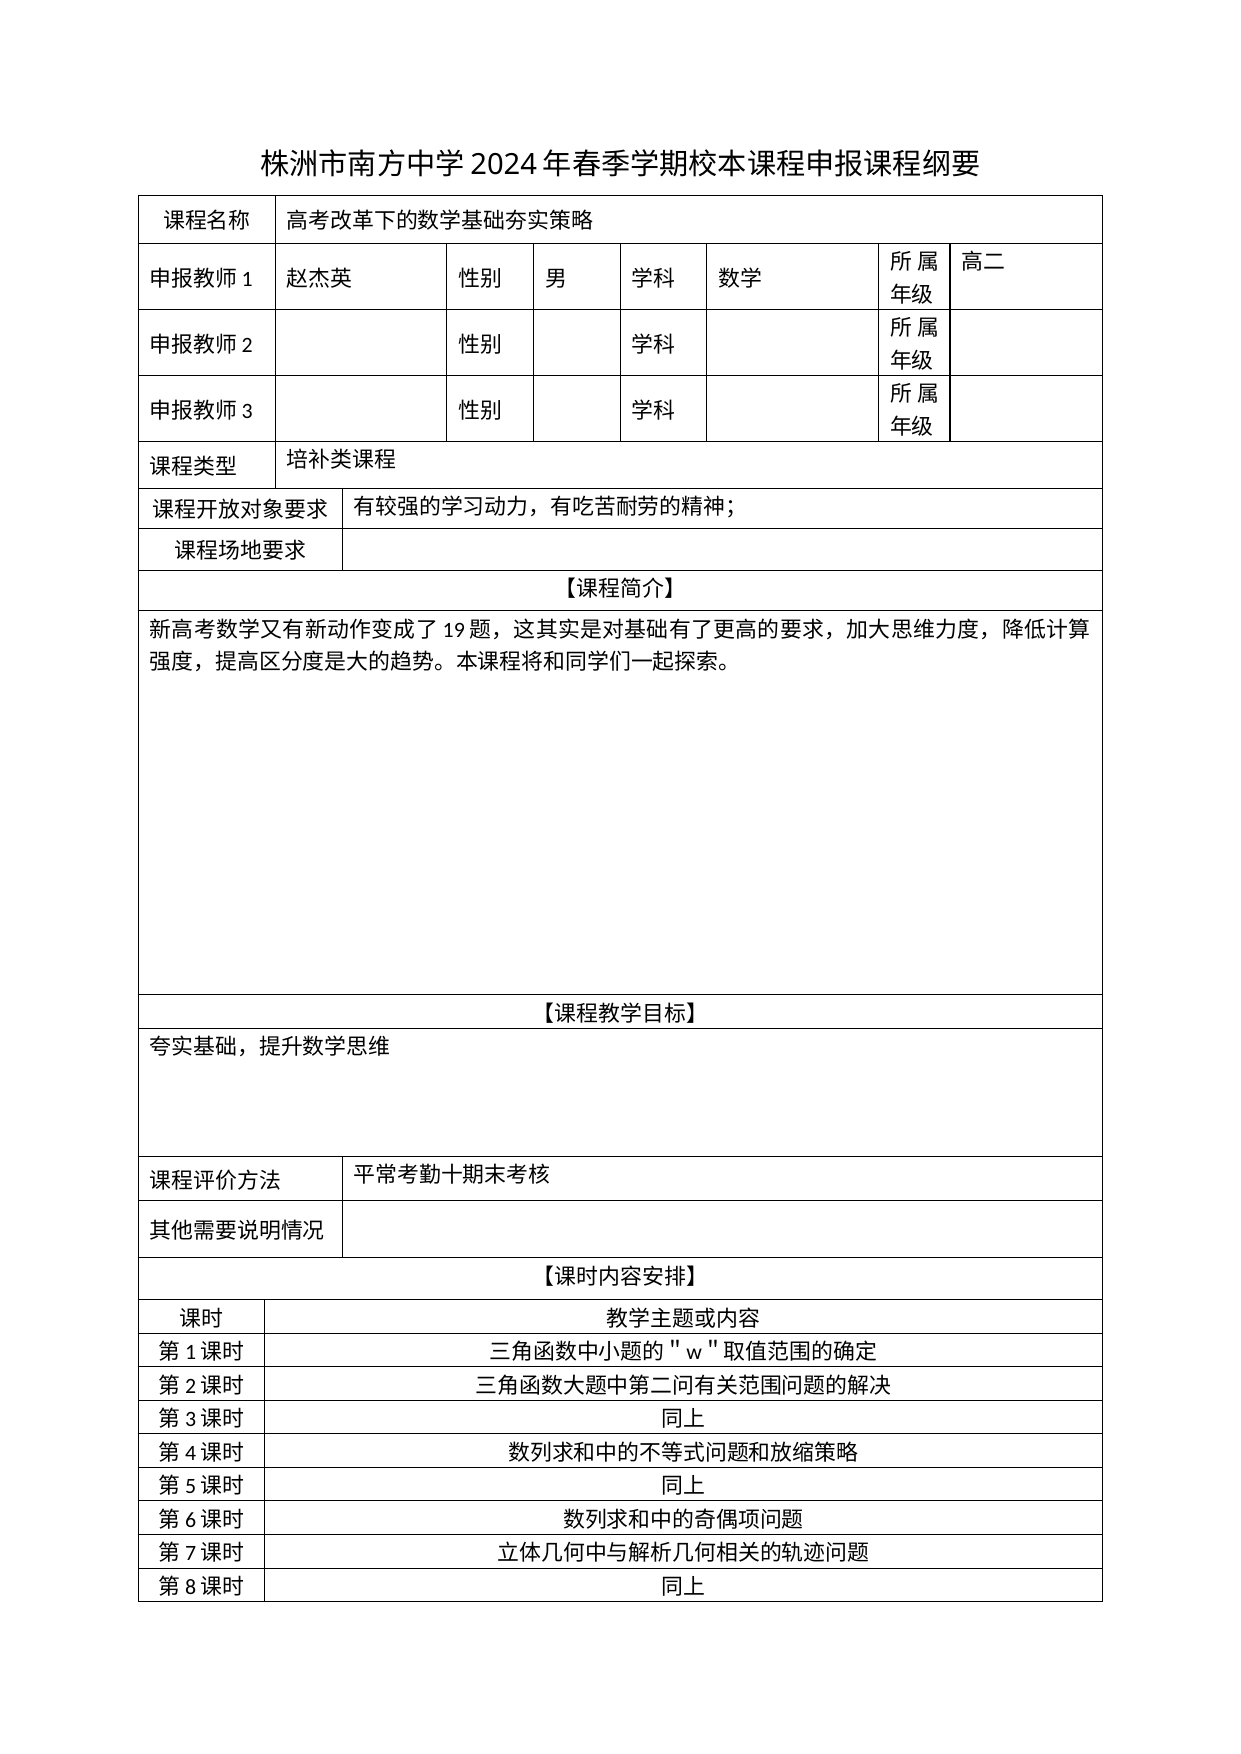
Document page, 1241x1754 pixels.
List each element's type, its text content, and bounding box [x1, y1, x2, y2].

table_cell 数列求和中的奇偶项问题 [265, 1501, 1102, 1534]
table_cell 第8课时 [139, 1569, 264, 1601]
table_cell 性别 [447, 310, 533, 375]
table_cell 课程场地要求 [139, 529, 342, 570]
table_cell [951, 310, 1102, 375]
table_cell 第4课时 [139, 1434, 264, 1467]
table_cell 【课程教学目标】 [139, 995, 1102, 1028]
table_cell 第3课时 [139, 1401, 264, 1433]
table_cell 立体几何中与解析几何相关的轨迹问题 [265, 1535, 1102, 1567]
table_cell 三角函数大题中第二问有关范围问题的解决 [265, 1367, 1102, 1400]
table_cell 三角函数中小题的＂w＂取值范围的确定 [265, 1334, 1102, 1366]
table_cell 男 [534, 244, 620, 309]
table_cell 新高考数学又有新动作变成了19题，这其实是对基础有了更高的要求，加大思维力度，降低计算强度，提高区分度是大的趋势。本课程将和同学们一起探索。 [139, 611, 1102, 994]
table_cell [276, 376, 446, 441]
table_cell 有较强的学习动力，有吃苦耐劳的精神； [343, 489, 1102, 528]
table_cell 培补类课程 [276, 442, 1102, 488]
table_cell 学科 [621, 244, 706, 309]
table_cell 【课时内容安排】 [139, 1258, 1102, 1299]
table_cell 课程开放对象要求 [139, 489, 342, 528]
table_cell 所属年级 [879, 244, 949, 309]
table_cell 第6课时 [139, 1501, 264, 1534]
table_cell 平常考勤十期末考核 [343, 1157, 1102, 1200]
table_cell 性别 [447, 244, 533, 309]
table_header 课程名称 [139, 196, 275, 243]
table_cell 学科 [621, 310, 706, 375]
table_cell 所属年级 [879, 376, 949, 441]
table_cell 其他需要说明情况 [139, 1201, 342, 1257]
table_cell 课程类型 [139, 442, 275, 488]
table_cell 第5课时 [139, 1468, 264, 1500]
table_cell 同上 [265, 1468, 1102, 1500]
table_cell 教学主题或内容 [265, 1300, 1102, 1333]
table_cell 第1课时 [139, 1334, 264, 1366]
table_cell 【课程简介】 [139, 571, 1102, 610]
table_cell [343, 1201, 1102, 1257]
table_cell 夸实基础，提升数学思维 [139, 1029, 1102, 1156]
table_cell 学科 [621, 376, 706, 441]
table_cell 高二 [951, 244, 1102, 309]
table_cell [534, 376, 620, 441]
table_cell 申报教师2 [139, 310, 275, 375]
table_header 高考改革下的数学基础夯实策略 [276, 196, 1102, 243]
table_cell 课程评价方法 [139, 1157, 342, 1200]
table_cell [343, 529, 1102, 570]
table_cell 数学 [707, 244, 878, 309]
table_cell 课时 [139, 1300, 264, 1333]
table_cell [707, 376, 878, 441]
table_cell 同上 [265, 1569, 1102, 1601]
table_cell [276, 310, 446, 375]
table_cell 所属年级 [879, 310, 949, 375]
table_cell [534, 310, 620, 375]
table_cell 申报教师1 [139, 244, 275, 309]
table_cell 第7课时 [139, 1535, 264, 1567]
table_cell [951, 376, 1102, 441]
table_cell 数列求和中的不等式问题和放缩策略 [265, 1434, 1102, 1467]
text 株洲市南方中学2024年春季学期校本课程申报课程纲要 [118, 129, 1122, 194]
table_cell 性别 [447, 376, 533, 441]
table_cell 第2课时 [139, 1367, 264, 1400]
table_cell [707, 310, 878, 375]
table_cell 赵杰英 [276, 244, 446, 309]
table_cell 申报教师3 [139, 376, 275, 441]
table_cell 同上 [265, 1401, 1102, 1433]
